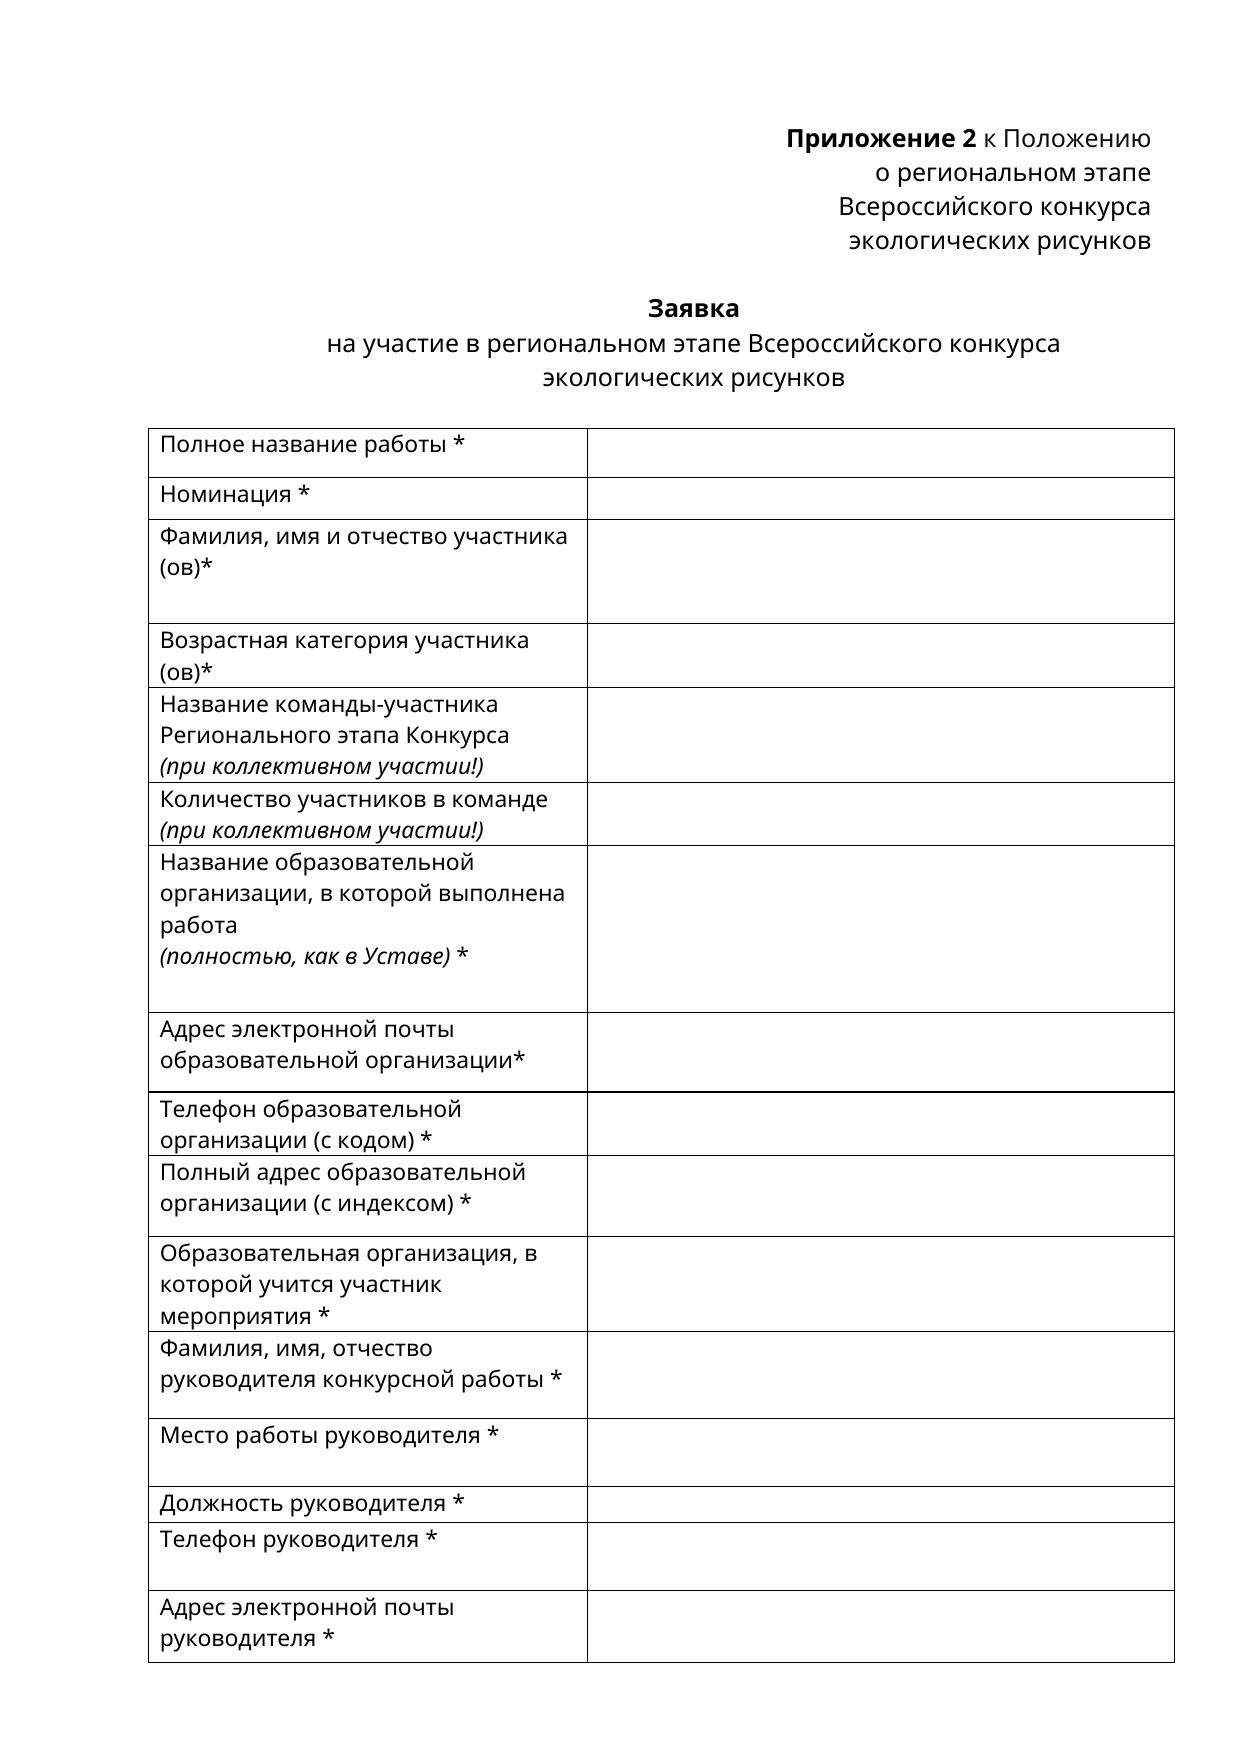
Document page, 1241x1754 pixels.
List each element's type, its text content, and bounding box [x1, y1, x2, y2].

table_header Полное название работы * [149, 429, 587, 477]
table_cell Образовательная организация, в которой учится участник мероприятия * [149, 1237, 587, 1331]
text Заявка [148, 291, 1151, 325]
table_cell Должность руководителя * [149, 1487, 587, 1522]
table_cell [588, 1156, 1174, 1236]
table_cell [588, 624, 1174, 687]
table_header [588, 429, 1174, 477]
table_cell Телефон образовательной организации (с кодом) * [149, 1093, 587, 1155]
table_cell Количество участников в команде (при коллективном участии!) [149, 783, 587, 845]
table_cell [588, 520, 1174, 623]
table_cell [588, 1523, 1174, 1589]
text Приложение 2 к Положению [148, 121, 1151, 155]
table_cell Фамилия, имя, отчество руководителя конкурсной работы * [149, 1332, 587, 1418]
table_cell [588, 1332, 1174, 1418]
text экологических рисунков [148, 359, 1151, 393]
table_cell [588, 1013, 1174, 1091]
table_cell [588, 1591, 1174, 1662]
table_cell [588, 688, 1174, 782]
table_cell Место работы руководителя * [149, 1419, 587, 1486]
table_cell Телефон руководителя * [149, 1523, 587, 1589]
table_cell [588, 783, 1174, 845]
table_cell Возрастная категория участника (ов)* [149, 624, 587, 687]
text экологических рисунков [148, 223, 1151, 257]
table_cell Полный адрес образовательной организации (с индексом) * [149, 1156, 587, 1236]
table_cell Адрес электронной почты образовательной организации* [149, 1013, 587, 1091]
text Всероссийского конкурса [148, 189, 1151, 223]
table_cell Название образовательной организации, в которой выполнена работа (полностью, как в Уставе) * [149, 846, 587, 1012]
table_cell Название команды-участника Регионального этапа Конкурса (при коллективном участии!) [149, 688, 587, 782]
table_cell [588, 1093, 1174, 1155]
table_cell [588, 478, 1174, 519]
table_cell Номинация * [149, 478, 587, 519]
table_cell Адрес электронной почты руководителя * [149, 1591, 587, 1662]
table_cell Фамилия, имя и отчество участника (ов)* [149, 520, 587, 623]
table_cell [588, 1419, 1174, 1486]
table_cell [588, 846, 1174, 1012]
table_cell [588, 1487, 1174, 1522]
text о региональном этапе [148, 155, 1151, 189]
table_cell [588, 1237, 1174, 1331]
text на участие в региональном этапе Всероссийского конкурса [148, 325, 1151, 359]
